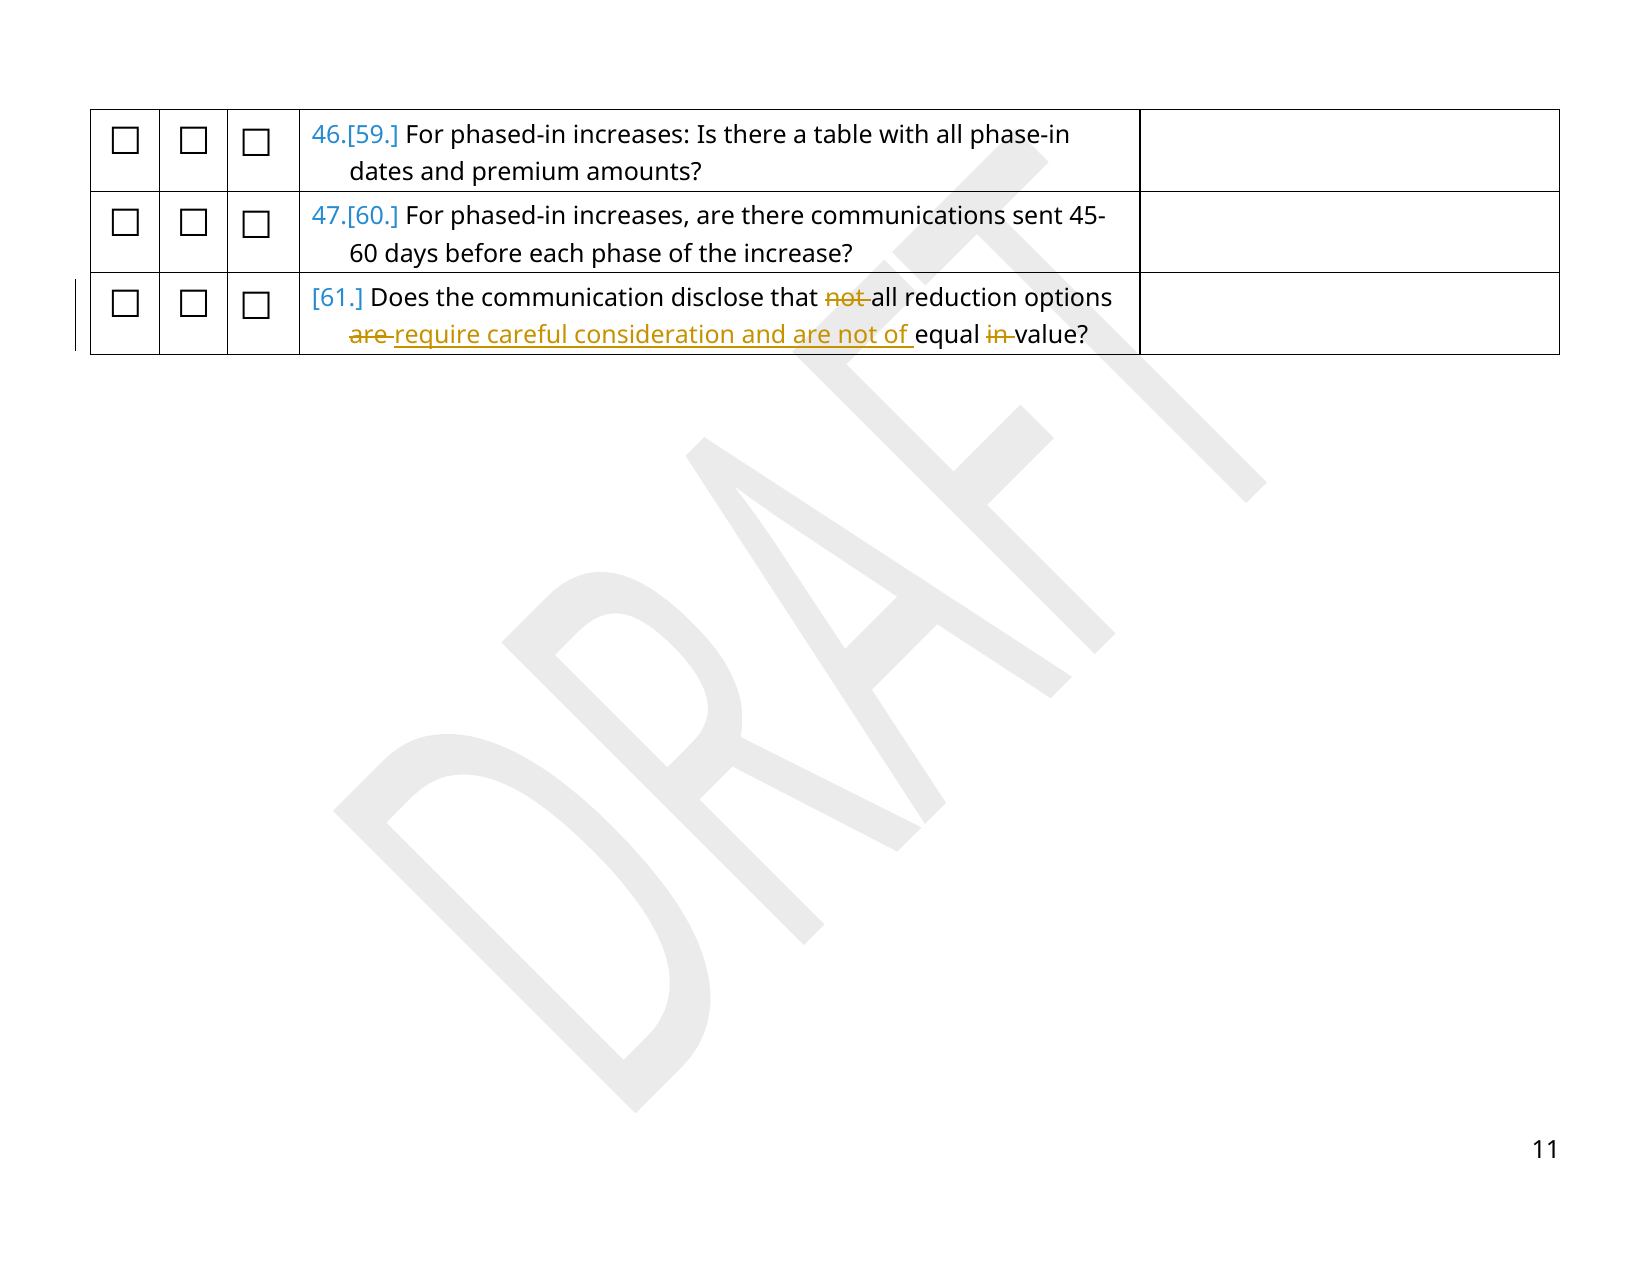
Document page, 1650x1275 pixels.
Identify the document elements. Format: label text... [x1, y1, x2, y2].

table_cell For phased-in increases: Is there a table with all phase-in dates and premium amounts? [300, 110, 1139, 191]
table_cell [160, 110, 227, 191]
table_cell Does the communication disclose that all reduction options equal value? [300, 273, 1139, 354]
table_cell [228, 273, 299, 354]
table_cell [91, 273, 159, 354]
table_cell [91, 110, 159, 191]
table_cell [160, 192, 227, 272]
table_cell [91, 192, 159, 272]
table_cell [1141, 110, 1559, 191]
table_cell [160, 273, 227, 354]
table_cell [1141, 273, 1559, 354]
table_cell [228, 192, 299, 272]
table_cell [228, 110, 299, 191]
table_cell For phased-in increases, are there communications sent 45-60 days before each phase of the increase? [300, 192, 1139, 272]
table_cell [1141, 192, 1559, 272]
